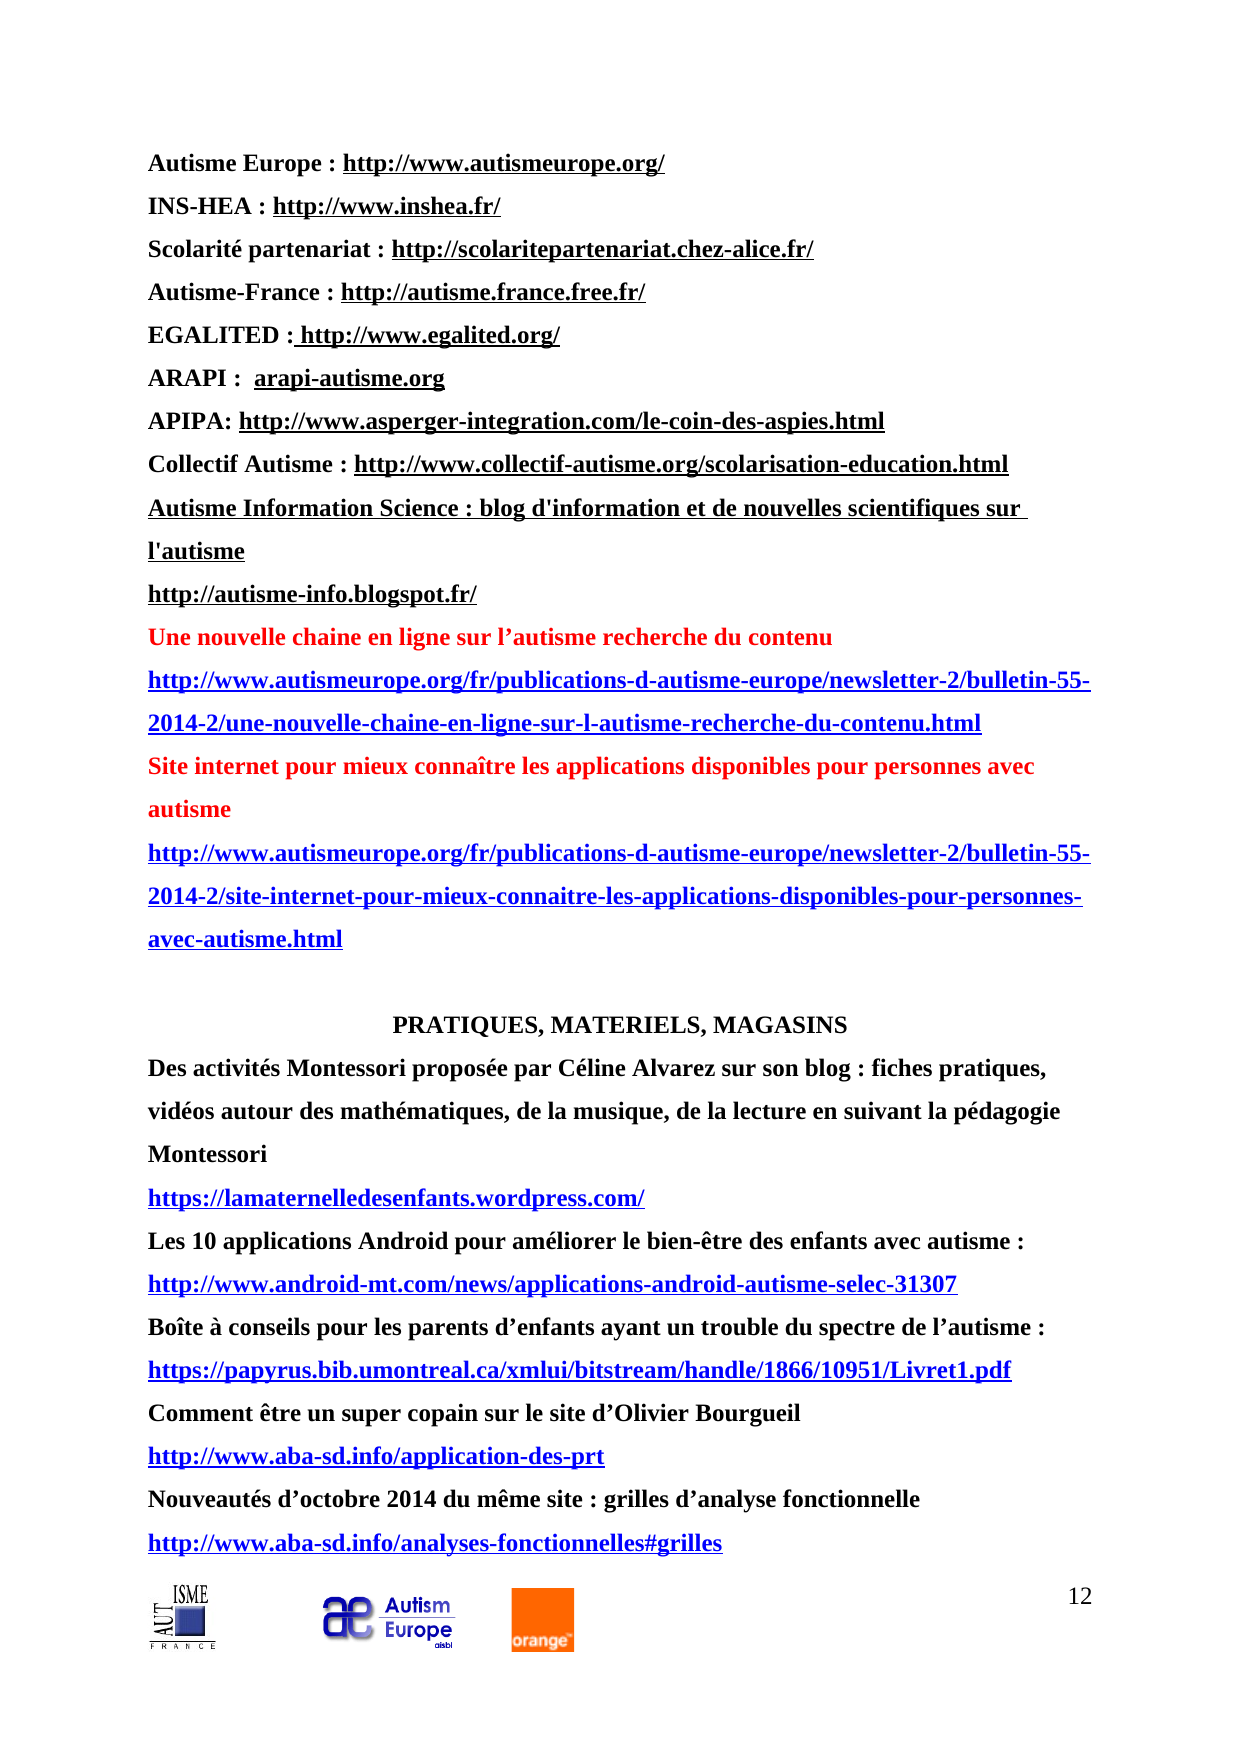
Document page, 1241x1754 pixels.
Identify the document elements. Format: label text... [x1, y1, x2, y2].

text Les 10 applications Android pour améliorer le bien-être des enfants avec autisme : [148, 1226, 1093, 1254]
text http://www.autismeurope.org/fr/publications-d-autisme-europe/newsletter-2/bulletin-55-2014-2/site-internet-pour-mieux-connaitre-les-applications-disponibles-pour-personnes-avec-autisme.html [148, 838, 1093, 953]
picture [147, 1582, 217, 1652]
text http://www.aba-sd.info/analyses-fonctionnelles#grilles [148, 1528, 1093, 1556]
text Nouveautés d’octobre 2014 du même site : grilles d’analyse fonctionnelle [148, 1484, 1093, 1513]
text Boîte à conseils pour les parents d’enfants ayant un trouble du spectre de l’autisme : [148, 1312, 1093, 1341]
text APIPA: http://www.asperger-integration.com/le-coin-des-aspies.html [148, 406, 1093, 435]
text http://www.autismeurope.org/fr/publications-d-autisme-europe/newsletter-2/bulletin-55-2014-2/une-nouvelle-chaine-en-ligne-sur-l-autisme-recherche-du-contenu.html [148, 665, 1093, 737]
text https://lamaternelledesenfants.wordpress.com/ [148, 1183, 1093, 1211]
text Des activités Montessori proposée par Céline Alvarez sur son blog : fiches pratiques, vidéos autour des mathématiques, de la musique, de la lecture en suivant la pédagogie Montessori [148, 1053, 1093, 1168]
text http://www.aba-sd.info/application-des-prt [148, 1441, 1093, 1470]
text EGALITED : http://www.egalited.org/ [148, 320, 1093, 349]
text http://autisme-info.blogspot.fr/ [148, 579, 1093, 608]
text Autisme Information Science : blog d'information et de nouvelles scientifiques sur l'autisme [148, 493, 1093, 564]
text PRATIQUES, Materiels, magasins [148, 1010, 1093, 1039]
text http://www.android-mt.com/news/applications-android-autisme-selec-31307 [148, 1269, 1093, 1298]
text Autisme Europe : http://www.autismeurope.org/ [148, 148, 1093, 176]
text Autisme-France : http://autisme.france.free.fr/ [148, 277, 1093, 306]
text INS-HEA : http://www.inshea.fr/ [148, 191, 1093, 219]
picture [316, 1581, 456, 1652]
text Une nouvelle chaine en ligne sur l’autisme recherche du contenu [148, 622, 1093, 651]
text Site internet pour mieux connaître les applications disponibles pour personnes avec autisme [148, 751, 1093, 823]
text Comment être un super copain sur le site d’Olivier Bourgueil [148, 1398, 1093, 1427]
text Collectif Autisme : http://www.collectif-autisme.org/scolarisation-education.html [148, 449, 1093, 478]
text https://papyrus.bib.umontreal.ca/xmlui/bitstream/handle/1866/10951/Livret1.pdf [148, 1355, 1093, 1384]
text Scolarité partenariat : http://scolaritepartenariat.chez-alice.fr/ [148, 234, 1093, 263]
text ARAPI : arapi-autisme.org [148, 363, 1093, 392]
picture [511, 1588, 575, 1652]
